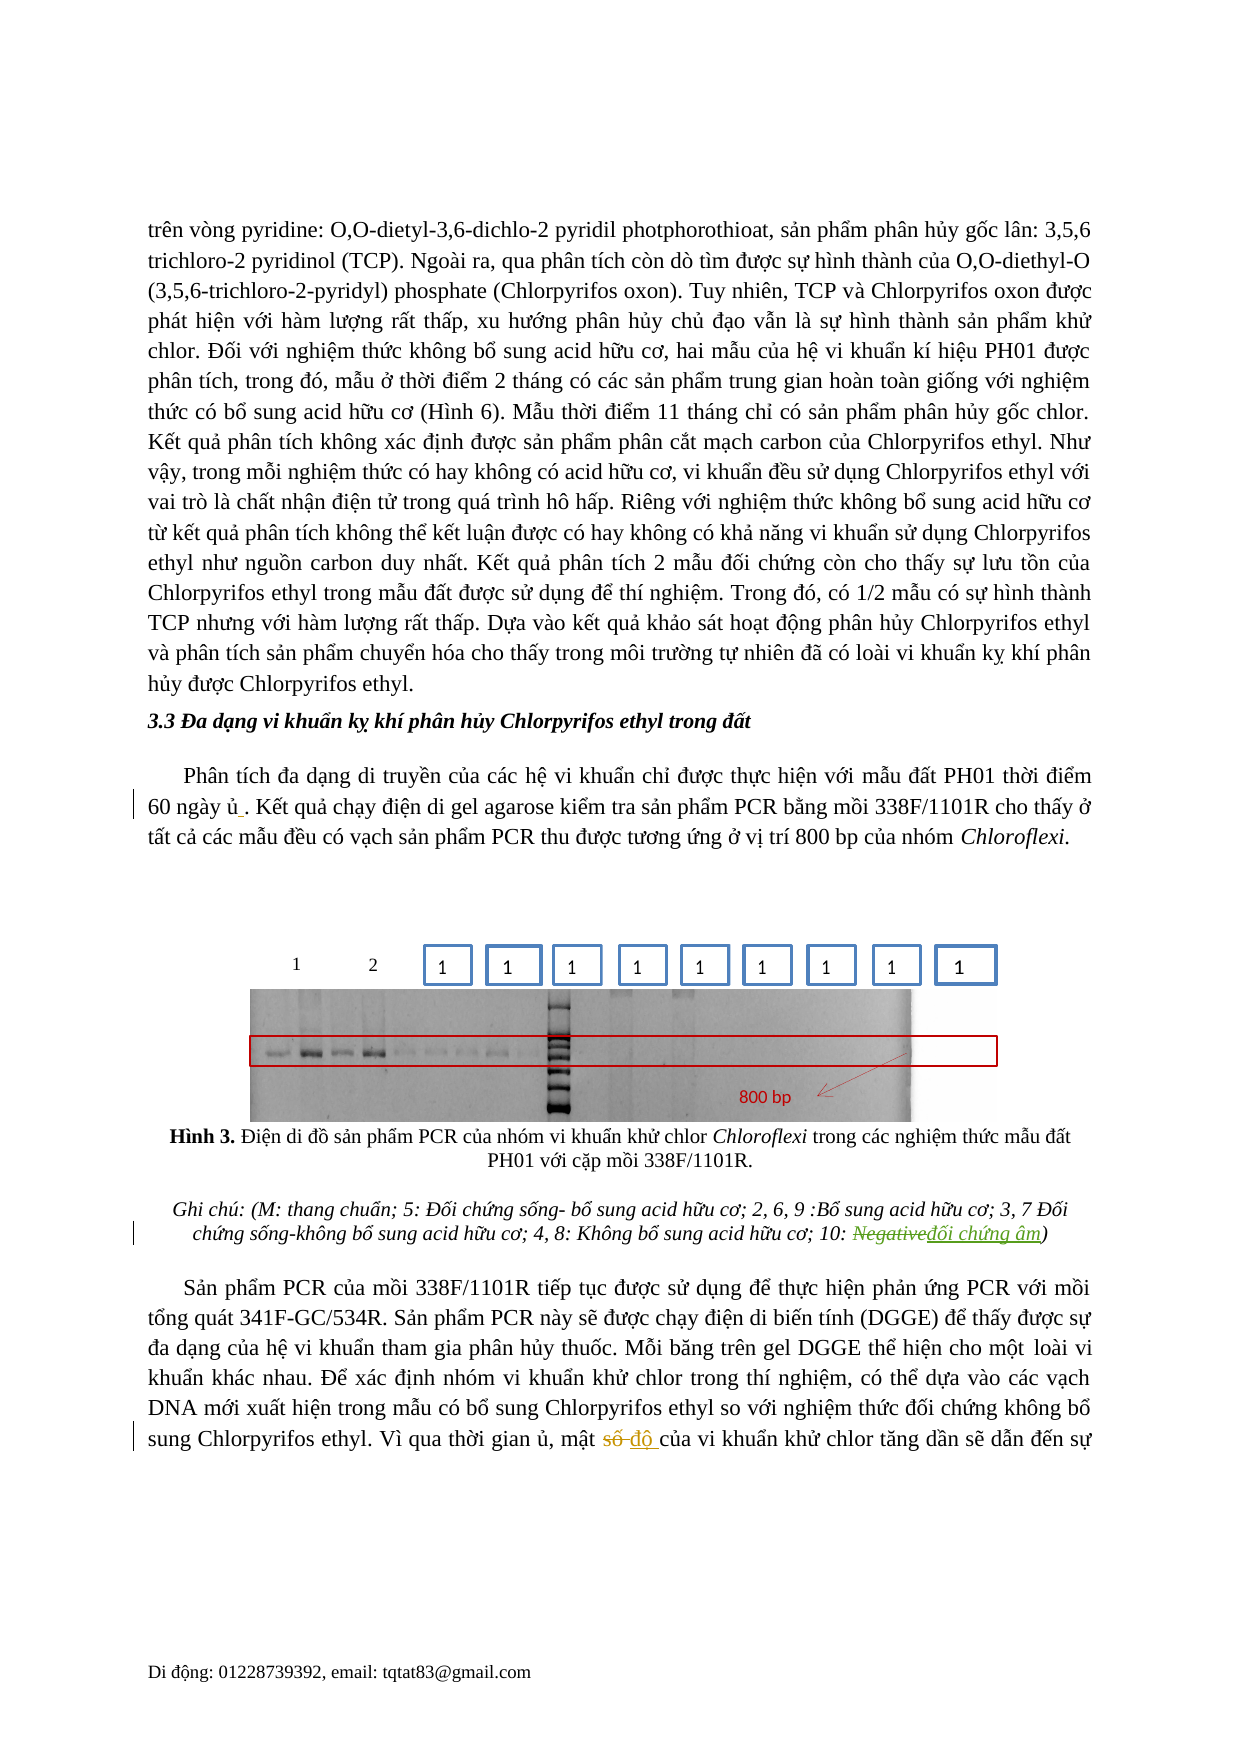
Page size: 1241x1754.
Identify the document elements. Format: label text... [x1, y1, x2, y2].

picture [250, 1067, 998, 1122]
text Phân tích đa dạng di truyền của các hệ vi khuẩn chỉ được thực hiện với mẫu đất PH01 thời điểm 60 ngày ủ. Kết quả chạy điện di gel agarose kiểm tra sản phẩm PCR bằng mồi 338F/1101R cho thấy ở tất cả các mẫu đều có vạch sản phẩm PCR thu được tương ứng ở vị trí 800 bp của nhóm Chloroflexi. [148, 759, 1092, 849]
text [148, 1270, 1092, 1451]
picture [251, 1037, 996, 1065]
text Ghi chú: (M: thang chuẩn; 5: Đối chứng sống- bổ sung acid hữu cơ; 2, 6, 9 :Bổ sung acid hữu cơ; 3, 7 Đối chứng sống-không bổ sung acid hữu cơ; 4, 8: Không bổ sung acid hữu cơ; 10: ) [148, 1197, 1092, 1245]
text Hình 3. Điện di đồ sản phẩm PCR của nhóm vi khuẩn khử chlor Chloroflexi trong các nghiệm thức mẫu đất PH01 với cặp mồi 338F/1101R. [148, 1123, 1092, 1172]
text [148, 213, 1092, 696]
subtitle 3.3 Đa dạng vi khuẩn kỵ khí phân hủy Chlorpyrifos ethyl trong đất [148, 708, 1092, 734]
picture [250, 989, 998, 1035]
